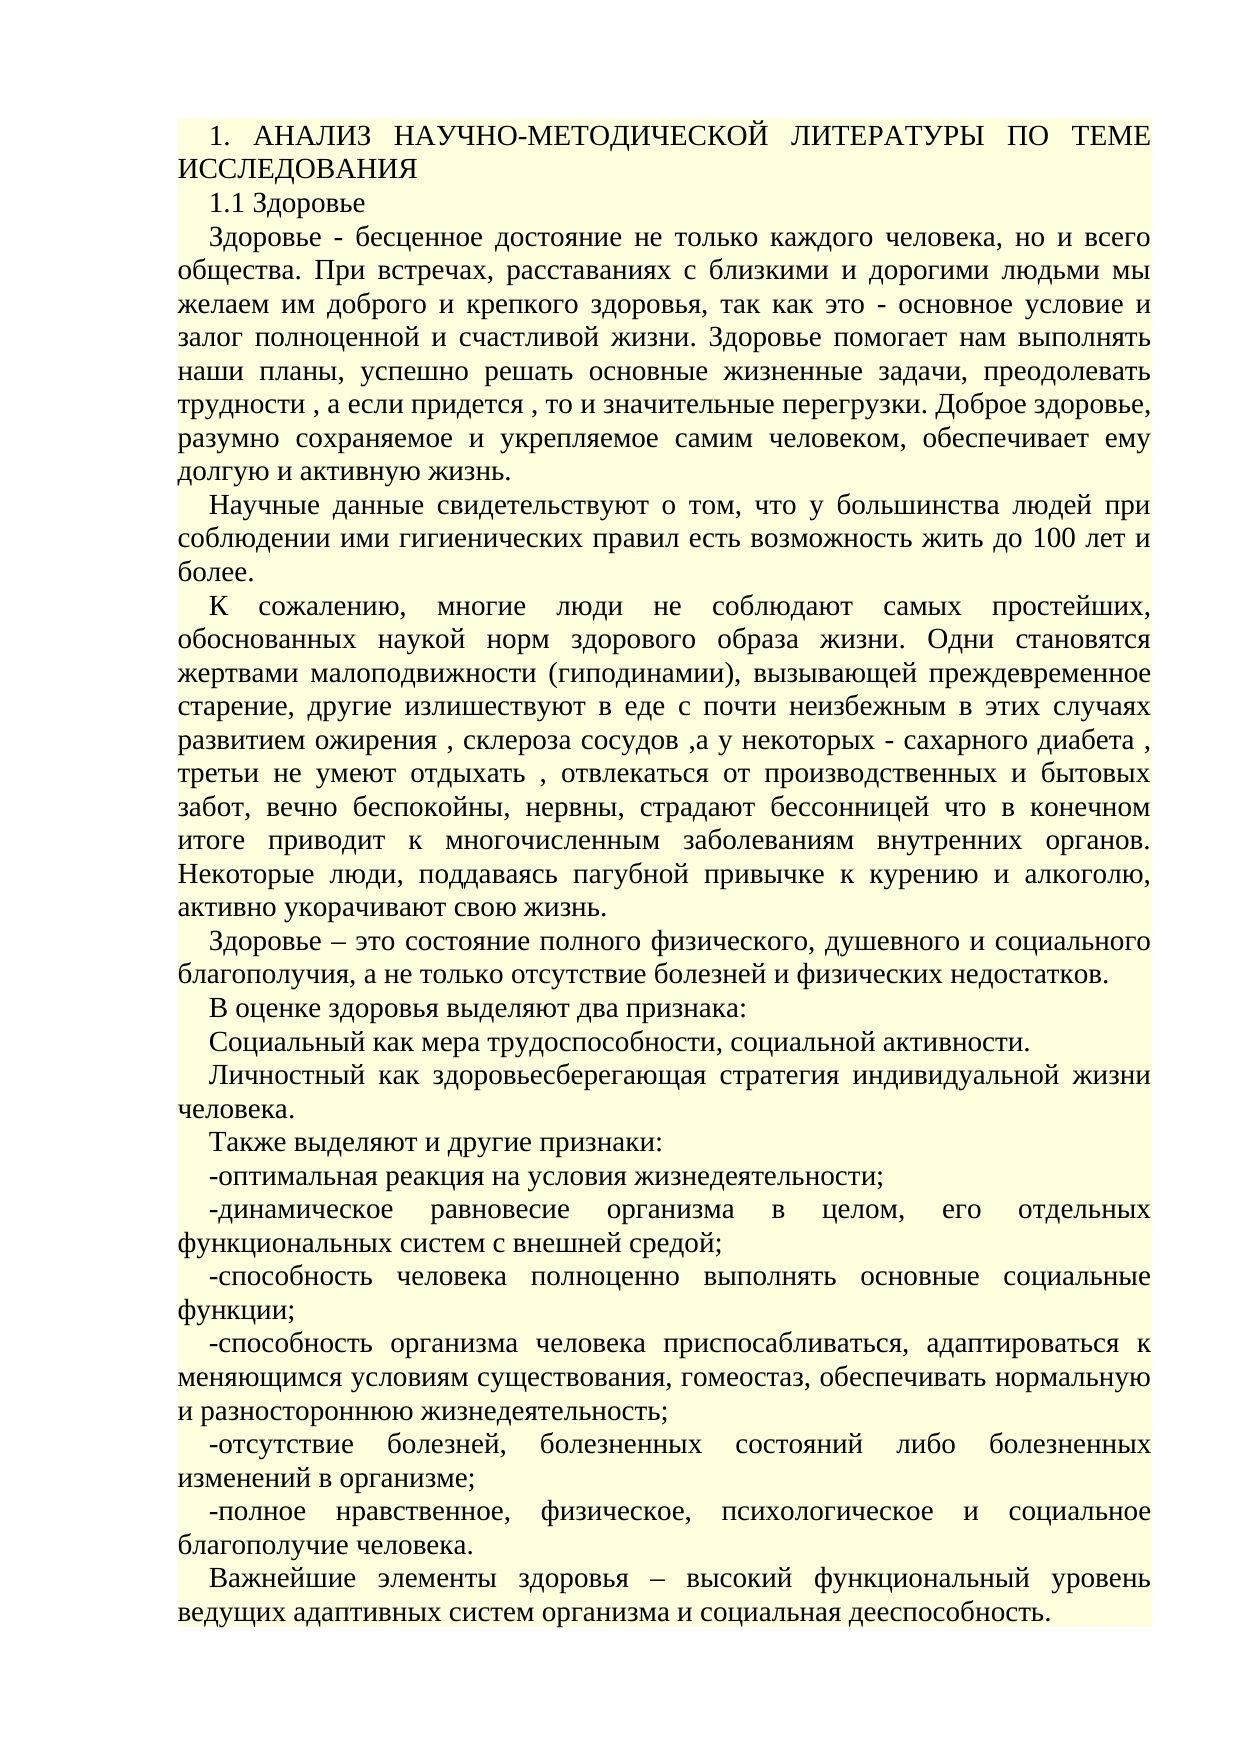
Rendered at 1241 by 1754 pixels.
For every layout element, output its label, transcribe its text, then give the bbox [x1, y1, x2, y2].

text Научные данные свидетельствуют о том, что у большинства людей при соблюдении ими гигиенических правил есть возможность жить до 100 лет и более. [177, 487, 1152, 588]
text Важнейшие элементы здоровья – высокий функциональный уровень ведущих адаптивных систем организма и социальная дееспособность. [177, 1560, 1152, 1627]
text -оптимальная реакция на условия жизнедеятельности; [177, 1158, 1152, 1191]
text Здоровье – это состояние полного физического, душевного и социального благополучия, а не только отсутствие болезней и физических недостатков. [177, 923, 1152, 990]
text Также выделяют и другие признаки: [177, 1124, 1152, 1158]
text -способность организма человека приспосабливаться, адаптироваться к меняющимся условиям существования, гомеостаз, обеспечивать нормальную и разностороннюю жизнедеятельность; [177, 1326, 1152, 1426]
text -динамическое равновесие организма в целом, его отдельных функциональных систем с внешней средой; [177, 1191, 1152, 1258]
text К сожалению, многие люди не соблюдают самых простейших, обоснованных наукой норм здорового образа жизни. Одни становятся жертвами малоподвижности (гиподинамии), вызывающей преждевременное старение, другие излишествуют в еде с почти неизбежным в этих случаях развитием ожирения , склероза сосудов ,а у некоторых - сахарного диабета , третьи не умеют отдыхать , отвлекаться от производственных и бытовых забот, вечно беспокойны, нервны, страдают бессонницей что в конечном итоге приводит к многочисленным заболеваниям внутренних органов. Некоторые люди, поддаваясь пагубной привычке к курению и алкоголю, активно укорачивают свою жизнь. [177, 588, 1152, 923]
text -полное нравственное, физическое, психологическое и социальное благополучие человека. [177, 1493, 1152, 1560]
text -отсутствие болезней, болезненных состояний либо болезненных изменений в организме; [177, 1426, 1152, 1493]
text 1.1 Здоровье [177, 185, 1152, 219]
text Социальный как мера трудоспособности, социальной активности. [177, 1024, 1152, 1057]
text -способность человека полноценно выполнять основные социальные функции; [177, 1258, 1152, 1326]
text 1. АНАЛИЗ НАУЧНО-МЕТОДИЧЕСКОЙ ЛИТЕРАТУРЫ ПО ТЕМЕ ИССЛЕДОВАНИЯ [177, 118, 1152, 185]
text Личностный как здоровьесберегающая стратегия индивидуальной жизни человека. [177, 1057, 1152, 1124]
text В оценке здоровья выделяют два признака: [177, 990, 1152, 1024]
text Здоровье - бесценное достояние не только каждого человека, но и всего общества. При встречах, расставаниях с близкими и дорогими людьми мы желаем им доброго и крепкого здоровья, так как это - основное условие и залог полноценной и счастливой жизни. Здоровье помогает нам выполнять наши планы, успешно решать основные жизненные задачи, преодолевать трудности , а если придется , то и значительные перегрузки. Доброе здоровье, разумно сохраняемое и укрепляемое самим человеком, обеспечивает ему долгую и активную жизнь. [177, 219, 1152, 487]
